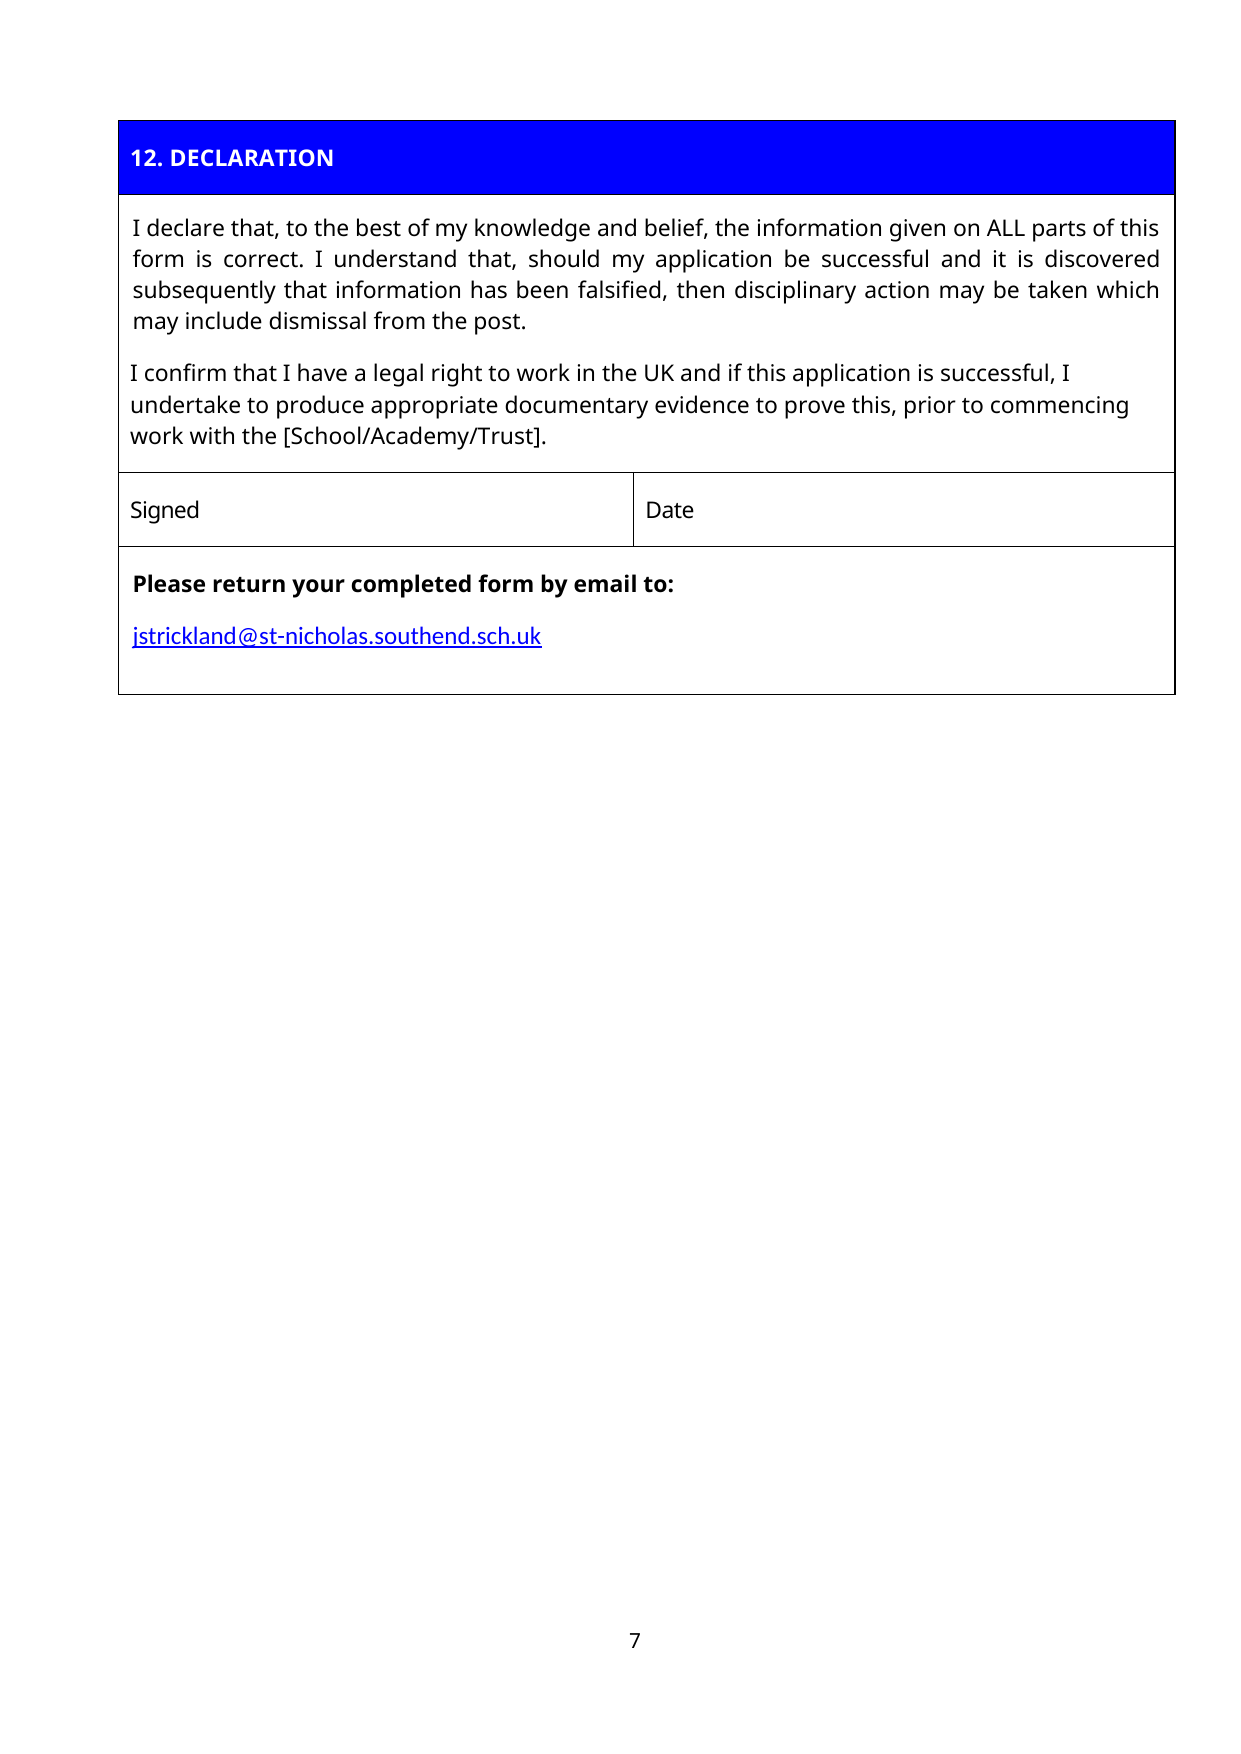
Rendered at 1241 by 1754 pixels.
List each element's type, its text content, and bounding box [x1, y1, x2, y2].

table_cell I declare that, to the best of my knowledge and belief, the information given on ALL parts of this form is correct. I understand that, should my application be successful and it is discovered subsequently that information has been falsified, then disciplinary action may be taken which may include dismissal from the post. I confirm that I have a legal right to work in the UK and if this application is successful, I undertake to produce appropriate documentary evidence to prove this, prior to commencing work with the [School/Academy/Trust]. [119, 195, 1174, 472]
table_cell Please return your completed form by email to: jstrickland@st-nicholas.southend.sch.uk [119, 547, 1174, 694]
table_cell 12. DECLARATION [119, 121, 1174, 194]
table_cell Signed [119, 473, 633, 546]
table_cell Date [634, 473, 1174, 546]
